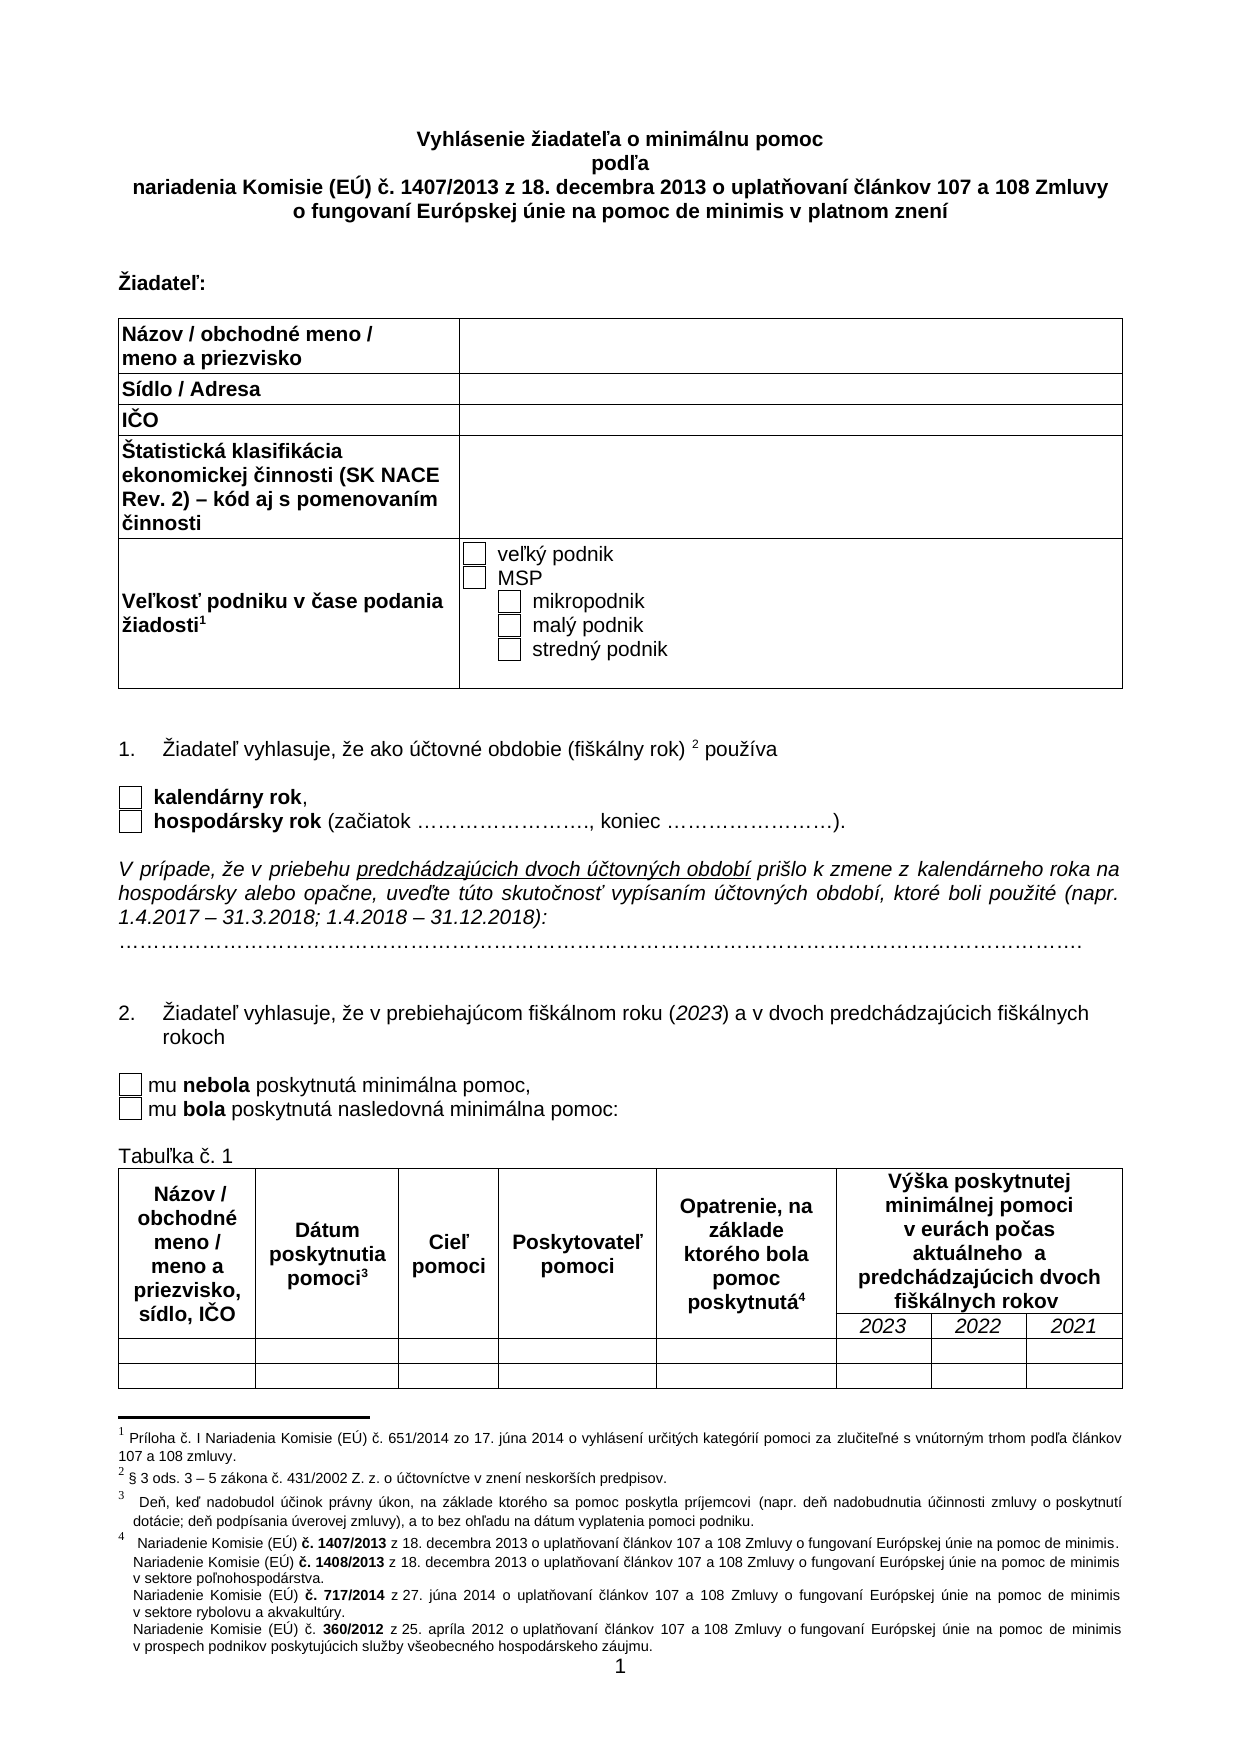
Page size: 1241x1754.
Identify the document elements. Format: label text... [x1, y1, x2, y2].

text hospodársky rok (začiatok ……………………., koniec ……………………). [118, 809, 1122, 833]
table_cell [460, 405, 1122, 435]
table_cell veľký podnik MSP mikropodnik malý podnik stredný podnik [460, 539, 1122, 688]
table_cell [837, 1364, 931, 1388]
text kalendárny rok, [118, 785, 1122, 809]
text …………………………………………………………………………………………………………………………. [118, 929, 1122, 953]
table_cell 2022 [932, 1314, 1026, 1338]
table_cell Štatistická klasifikácia ekonomickej činnosti (SK NACE Rev. 2) – kód aj s pomenovaním činnosti [119, 436, 459, 537]
table_header Výška poskytnutej minimálnej pomoci v eurách počas aktuálneho a predchádzajúcich dvoch fiškálnych rokov [837, 1169, 1122, 1313]
table_cell [460, 374, 1122, 404]
table_header [460, 319, 1122, 373]
table_cell [657, 1339, 836, 1363]
table_header Poskytovateľ pomoci [499, 1169, 656, 1338]
table_cell [460, 436, 1122, 537]
table_header Názov / obchodné meno / meno a priezvisko, sídlo, IČO [119, 1169, 255, 1338]
table_cell [932, 1364, 1026, 1388]
text mu nebola poskytnutá minimálna pomoc, [118, 1072, 1122, 1096]
table_cell [1027, 1339, 1122, 1363]
table_cell [499, 1364, 656, 1388]
table_cell [837, 1339, 931, 1363]
table_cell Veľkosť podniku v čase podania žiadosti [119, 539, 459, 688]
table_cell [1027, 1364, 1122, 1388]
table_cell [399, 1339, 498, 1363]
table_cell IČO [119, 405, 459, 435]
table_header Dátum poskytnutia pomoci [256, 1169, 398, 1338]
table_cell [119, 1364, 255, 1388]
text mu bola poskytnutá nasledovná minimálna pomoc: [118, 1096, 1122, 1120]
table_cell [119, 1339, 255, 1363]
table_cell 2023 [837, 1314, 931, 1338]
table_header Cieľ pomoci [399, 1169, 498, 1338]
table_header Opatrenie, na základe ktorého bola pomoc poskytnutá [657, 1169, 836, 1338]
table_cell Sídlo / Adresa [119, 374, 459, 404]
table_cell [256, 1364, 398, 1388]
text Vyhlásenie žiadateľa o minimálnu pomoc [118, 127, 1122, 151]
text Žiadateľ: [118, 270, 1122, 294]
table_cell [499, 1339, 656, 1363]
text Tabuľka č. 1 [118, 1144, 1122, 1168]
table_cell [657, 1364, 836, 1388]
table_cell [399, 1364, 498, 1388]
table_cell 2021 [1027, 1314, 1122, 1338]
text nariadenia Komisie (EÚ) č. 1407/2013 z 18. decembra 2013 o uplatňovaní článkov 107 a 108 Zmluvy o fungovaní Európskej únie na pomoc de minimis v platnom znení [118, 174, 1122, 222]
table_cell [256, 1339, 398, 1363]
table_cell [932, 1339, 1026, 1363]
list Žiadateľ vyhlasuje, že v prebiehajúcom fiškálnom roku (2023) a v dvoch predchádzajúcich fiškálnych rokoch [118, 1001, 1122, 1048]
list Žiadateľ vyhlasuje, že ako účtovné obdobie (fiškálny rok) používa [118, 737, 1122, 761]
text V prípade, že v priebehu predchádzajúcich dvoch účtovných období prišlo k zmene z kalendárneho roka na hospodársky alebo opačne, uveďte túto skutočnosť vypísaním účtovných období, ktoré boli použité (napr. 1.4.2017 – 31.3.2018; 1.4.2018 – 31.12.2018): [118, 857, 1122, 929]
table_header Názov / obchodné meno / meno a priezvisko [119, 319, 459, 373]
text podľa [118, 151, 1122, 174]
